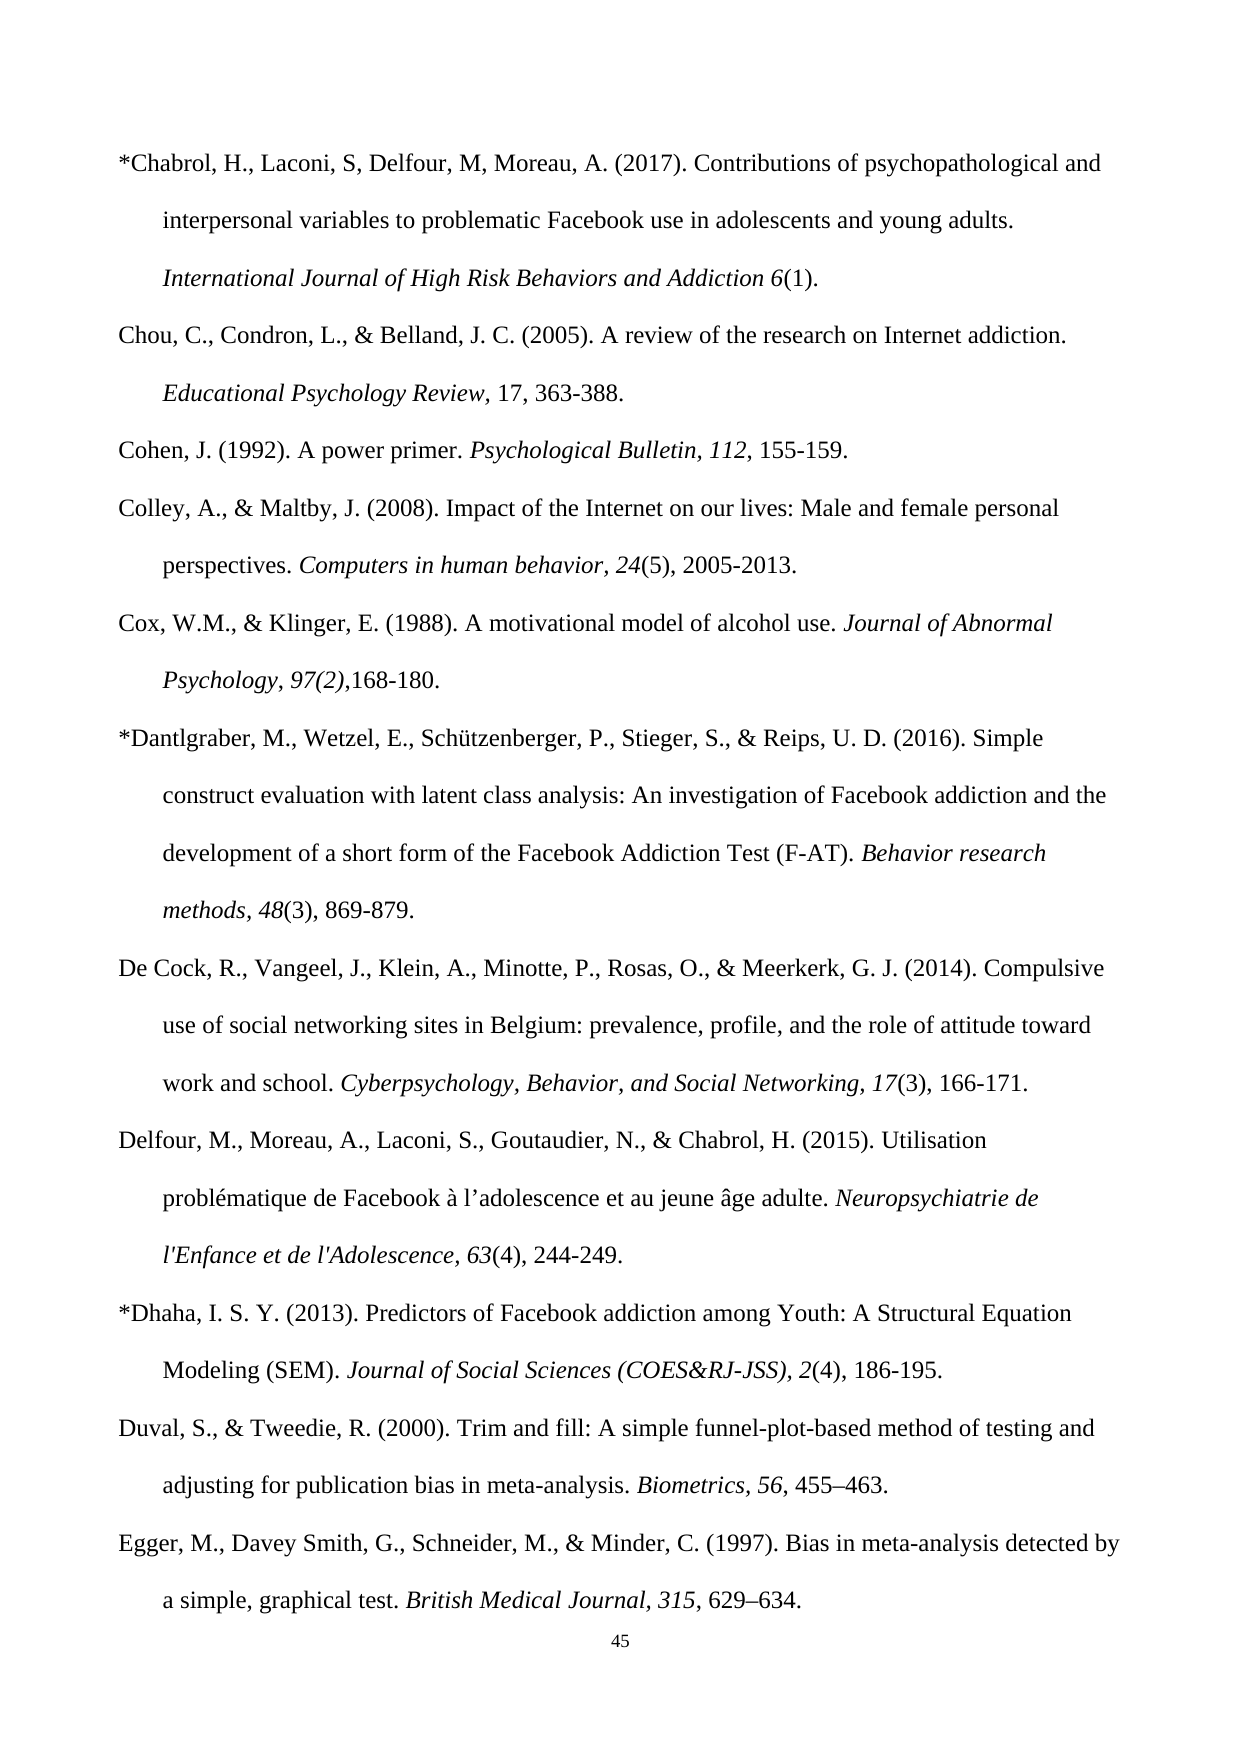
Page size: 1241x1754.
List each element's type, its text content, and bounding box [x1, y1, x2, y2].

text *Chabrol, H., Laconi, S, Delfour, M, Moreau, A. (2017). Contributions of psychopathological and interpersonal variables to problematic Facebook use in adolescents and young adults. International Journal of High Risk Behaviors and Addiction 6(1). [118, 148, 1122, 291]
text Colley, A., & Maltby, J. (2008). Impact of the Internet on our lives: Male and female personal perspectives. Computers in human behavior, 24(5), 2005-2013. [118, 493, 1122, 579]
text De Cock, R., Vangeel, J., Klein, A., Minotte, P., Rosas, O., & Meerkerk, G. J. (2014). Compulsive use of social networking sites in Belgium: prevalence, profile, and the role of attitude toward work and school. Cyberpsychology, Behavior, and Social Networking, 17(3), 166-171. [118, 953, 1122, 1096]
text Duval, S., & Tweedie, R. (2000). Trim and fill: A simple funnel-plot-based method of testing and adjusting for publication bias in meta-analysis. Biometrics, 56, 455–463. [118, 1413, 1122, 1499]
text Egger, M., Davey Smith, G., Schneider, M., & Minder, C. (1997). Bias in meta-analysis detected by a simple, graphical test. British Medical Journal, 315, 629–634. [118, 1528, 1122, 1614]
text Cohen, J. (1992). A power primer. Psychological Bulletin, 112, 155-159. [118, 435, 1122, 464]
text Chou, C., Condron, L., & Belland, J. C. (2005). A review of the research on Internet addiction. Educational Psychology Review, 17, 363-388. [118, 320, 1122, 406]
text Cox, W.M., & Klinger, E. (1988). A motivational model of alcohol use. Journal of Abnormal Psychology, 97(2),168-180. [118, 608, 1122, 694]
text *Dhaha, I. S. Y. (2013). Predictors of Facebook addiction among Youth: A Structural Equation Modeling (SEM). Journal of Social Sciences (COES&RJ-JSS), 2(4), 186-195. [118, 1298, 1122, 1384]
text *Dantlgraber, M., Wetzel, E., Schützenberger, P., Stieger, S., & Reips, U. D. (2016). Simple construct evaluation with latent class analysis: An investigation of Facebook addiction and the development of a short form of the Facebook Addiction Test (F-AT). Behavior research methods, 48(3), 869-879. [118, 723, 1122, 924]
text Delfour, M., Moreau, A., Laconi, S., Goutaudier, N., & Chabrol, H. (2015). Utilisation problématique de Facebook à l’adolescence et au jeune âge adulte. Neuropsychiatrie de l'Enfance et de l'Adolescence, 63(4), 244-249. [118, 1125, 1122, 1269]
